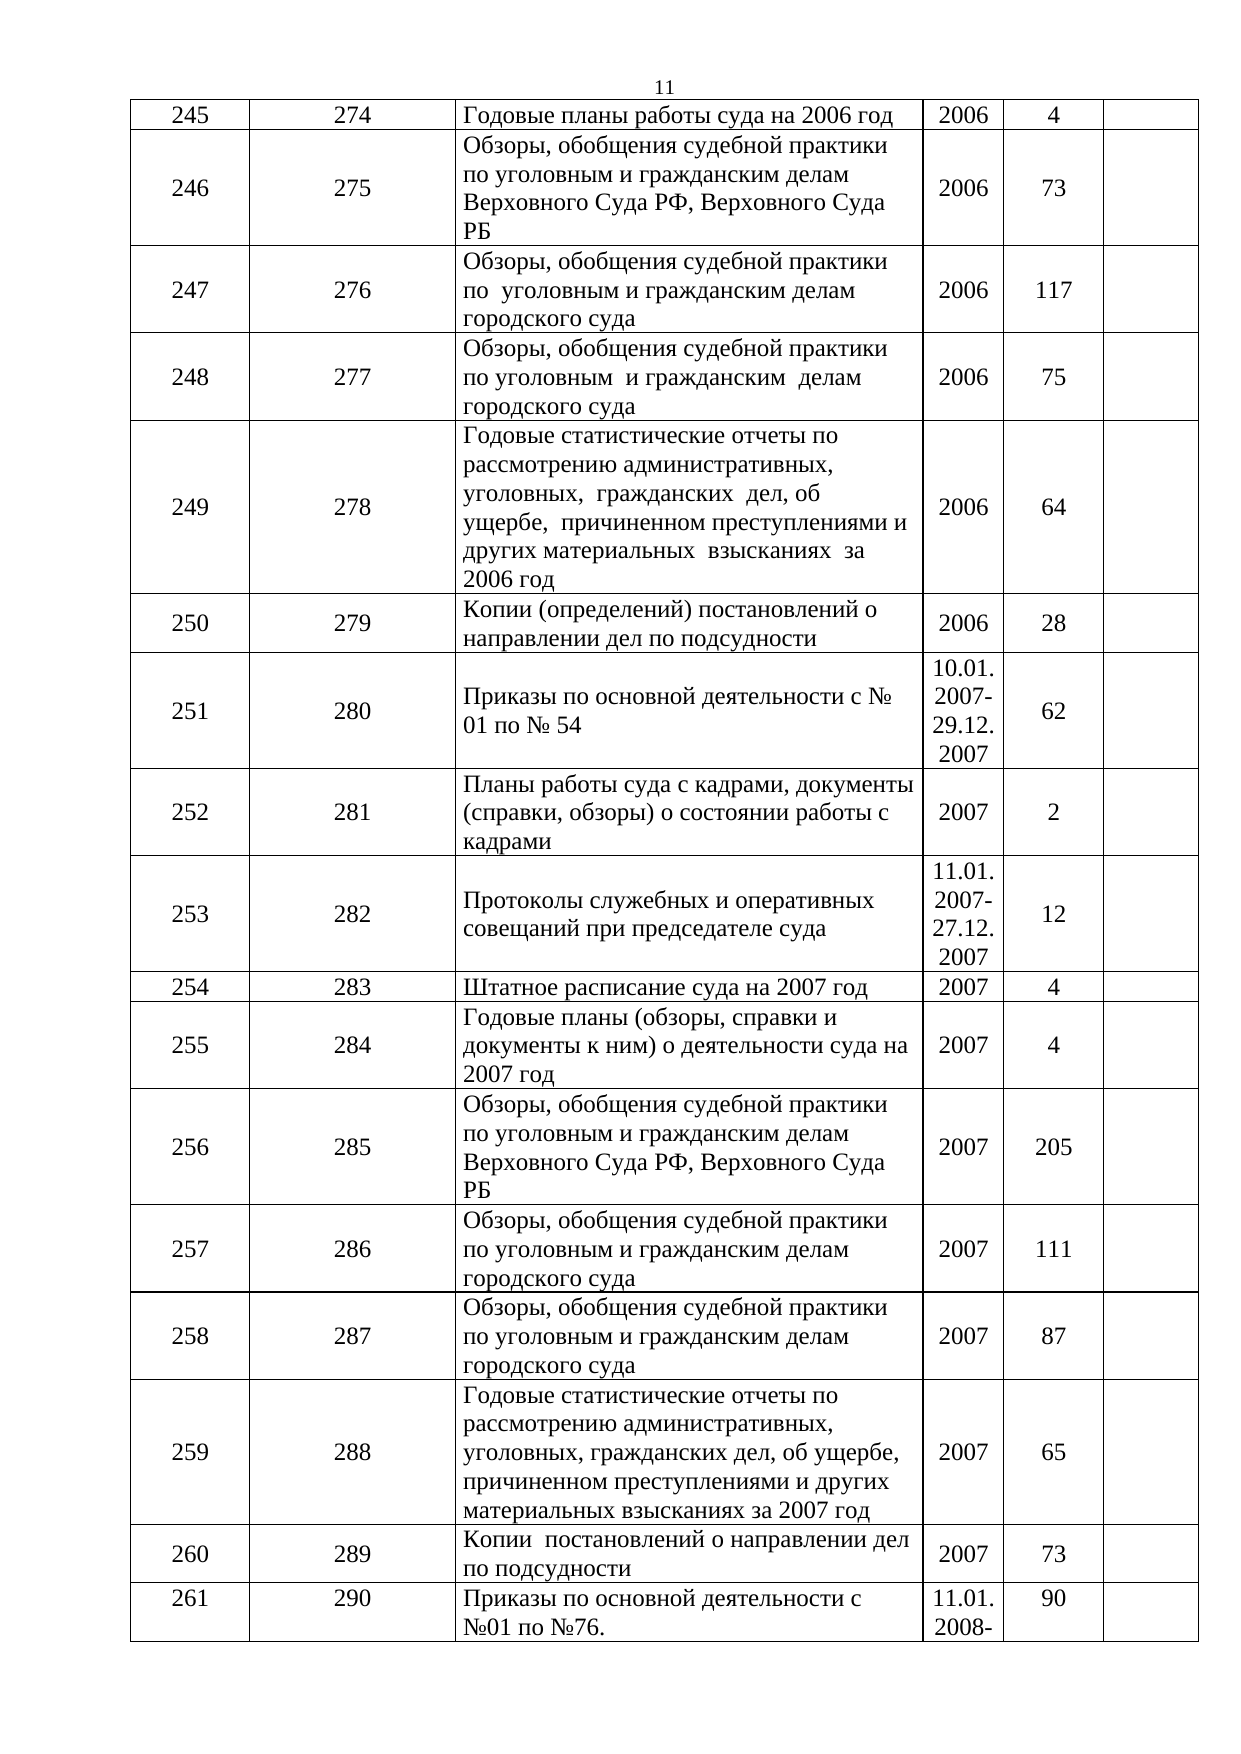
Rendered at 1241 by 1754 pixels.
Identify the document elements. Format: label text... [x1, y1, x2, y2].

table_cell 64 [1004, 421, 1103, 593]
table_cell 117 [1004, 246, 1103, 332]
table_cell Годовые статистические отчеты по рассмотрению административных, уголовных, гражданских дел, об ущербе, причиненном преступлениями и других материальных взысканиях за 2007 год [456, 1380, 922, 1523]
table_cell 2006 [924, 130, 1003, 245]
table_cell 276 [250, 246, 455, 332]
table_cell 247 [131, 246, 249, 332]
table_cell Годовые статистические отчеты по рассмотрению административных, уголовных, гражданских дел, об ущербе, причиненном преступлениями и других материальных взысканиях за 2006 год [456, 421, 922, 593]
table_cell 10.01.2007-29.12.2007 [924, 653, 1003, 768]
table_cell [1104, 1205, 1198, 1291]
table_cell 65 [1004, 1380, 1103, 1523]
table_cell 285 [250, 1089, 455, 1204]
table_cell 281 [250, 769, 455, 855]
table_cell 251 [131, 653, 249, 768]
table_cell Обзоры, обобщения судебной практики по уголовным и гражданским делам городского суда [456, 246, 922, 332]
table_cell 288 [250, 1380, 455, 1523]
table_cell 12 [1004, 856, 1103, 971]
table_cell 28 [1004, 594, 1103, 652]
table_cell 250 [131, 594, 249, 652]
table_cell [456, 1583, 922, 1641]
table_cell 282 [250, 856, 455, 971]
table_cell [1104, 1583, 1198, 1641]
table_cell 205 [1004, 1089, 1103, 1204]
table_cell 2006 [924, 333, 1003, 419]
table_cell 73 [1004, 1525, 1103, 1582]
table_cell 2006 [924, 421, 1003, 593]
table_cell 258 [131, 1293, 249, 1379]
table_cell 2006 [924, 594, 1003, 652]
table_cell 289 [250, 1525, 455, 1582]
table_cell 62 [1004, 653, 1103, 768]
table_cell 2006 [924, 246, 1003, 332]
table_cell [924, 1583, 1003, 1641]
table_cell 260 [131, 1525, 249, 1582]
table_cell 11.01.2007-27.12.2007 [924, 856, 1003, 971]
table_cell 290 [250, 1583, 455, 1641]
table_cell 4 [1004, 972, 1103, 1001]
table_cell 2007 [924, 1293, 1003, 1379]
table_cell Копии постановлений о направлении дел по подсудности [456, 1525, 922, 1582]
table_cell 4 [1004, 1002, 1103, 1088]
table_cell 75 [1004, 333, 1103, 419]
table_cell 287 [250, 1293, 455, 1379]
table_cell [1104, 333, 1198, 419]
table_cell Годовые планы (обзоры, справки и документы к ним) о деятельности суда на 2007 год [456, 1002, 922, 1088]
table_cell 249 [131, 421, 249, 593]
table_cell 277 [250, 333, 455, 419]
table_cell [1104, 1380, 1198, 1523]
table_cell [1104, 1089, 1198, 1204]
table_cell Протоколы служебных и оперативных совещаний при председателе суда [456, 856, 922, 971]
table_cell [1104, 130, 1198, 245]
table_cell [1104, 421, 1198, 593]
table_cell 248 [131, 333, 249, 419]
table_cell 87 [1004, 1293, 1103, 1379]
table_cell 73 [1004, 130, 1103, 245]
table_cell 279 [250, 594, 455, 652]
table_cell 274 [250, 100, 455, 129]
table_cell Приказы по основной деятельности с № 01 по № 54 [456, 653, 922, 768]
table_cell [1104, 1525, 1198, 1582]
table_cell [1104, 769, 1198, 855]
table_cell 255 [131, 1002, 249, 1088]
table_cell 2007 [924, 972, 1003, 1001]
table_cell 252 [131, 769, 249, 855]
table_cell 2007 [924, 1002, 1003, 1088]
table_cell Обзоры, обобщения судебной практики по уголовным и гражданским делам городского суда [456, 333, 922, 419]
table_cell [1104, 1293, 1198, 1379]
table_cell 284 [250, 1002, 455, 1088]
table_cell 253 [131, 856, 249, 971]
table_cell 261 [131, 1583, 249, 1641]
table_cell [1104, 594, 1198, 652]
table_cell [1104, 246, 1198, 332]
table_cell 246 [131, 130, 249, 245]
table_cell Обзоры, обобщения судебной практики по уголовным и гражданским делам городского суда [456, 1293, 922, 1379]
table_cell [1104, 856, 1198, 971]
table_cell 257 [131, 1205, 249, 1291]
table_cell Копии (определений) постановлений о направлении дел по подсудности [456, 594, 922, 652]
table_cell Штатное расписание суда на 2007 год [456, 972, 922, 1001]
table_cell Годовые планы работы суда на 2006 год [456, 100, 922, 129]
table_cell 111 [1004, 1205, 1103, 1291]
table_cell 280 [250, 653, 455, 768]
table_cell 2007 [924, 1525, 1003, 1582]
table_cell 254 [131, 972, 249, 1001]
table_cell Обзоры, обобщения судебной практики по уголовным и гражданским делам Верховного Суда РФ, Верховного Суда РБ [456, 1089, 922, 1204]
table_cell 2007 [924, 1205, 1003, 1291]
table_cell Обзоры, обобщения судебной практики по уголовным и гражданским делам городского суда [456, 1205, 922, 1291]
table_cell 245 [131, 100, 249, 129]
table_cell 256 [131, 1089, 249, 1204]
table_cell 278 [250, 421, 455, 593]
table_cell 283 [250, 972, 455, 1001]
table_cell [1104, 100, 1198, 129]
table_cell 2 [1004, 769, 1103, 855]
table_cell 4 [1004, 100, 1103, 129]
table_cell 259 [131, 1380, 249, 1523]
table_cell [1104, 653, 1198, 768]
table_cell 2007 [924, 1089, 1003, 1204]
table_cell 2007 [924, 769, 1003, 855]
table_cell 2006 [924, 100, 1003, 129]
table_cell [1104, 972, 1198, 1001]
table_cell [1104, 1002, 1198, 1088]
table_cell 2007 [924, 1380, 1003, 1523]
table_cell 275 [250, 130, 455, 245]
table_cell Планы работы суда с кадрами, документы (справки, обзоры) о состоянии работы с кадрами [456, 769, 922, 855]
table_cell 286 [250, 1205, 455, 1291]
table_cell Обзоры, обобщения судебной практики по уголовным и гражданским делам Верховного Суда РФ, Верховного Суда РБ [456, 130, 922, 245]
table_cell 90 [1004, 1583, 1103, 1641]
